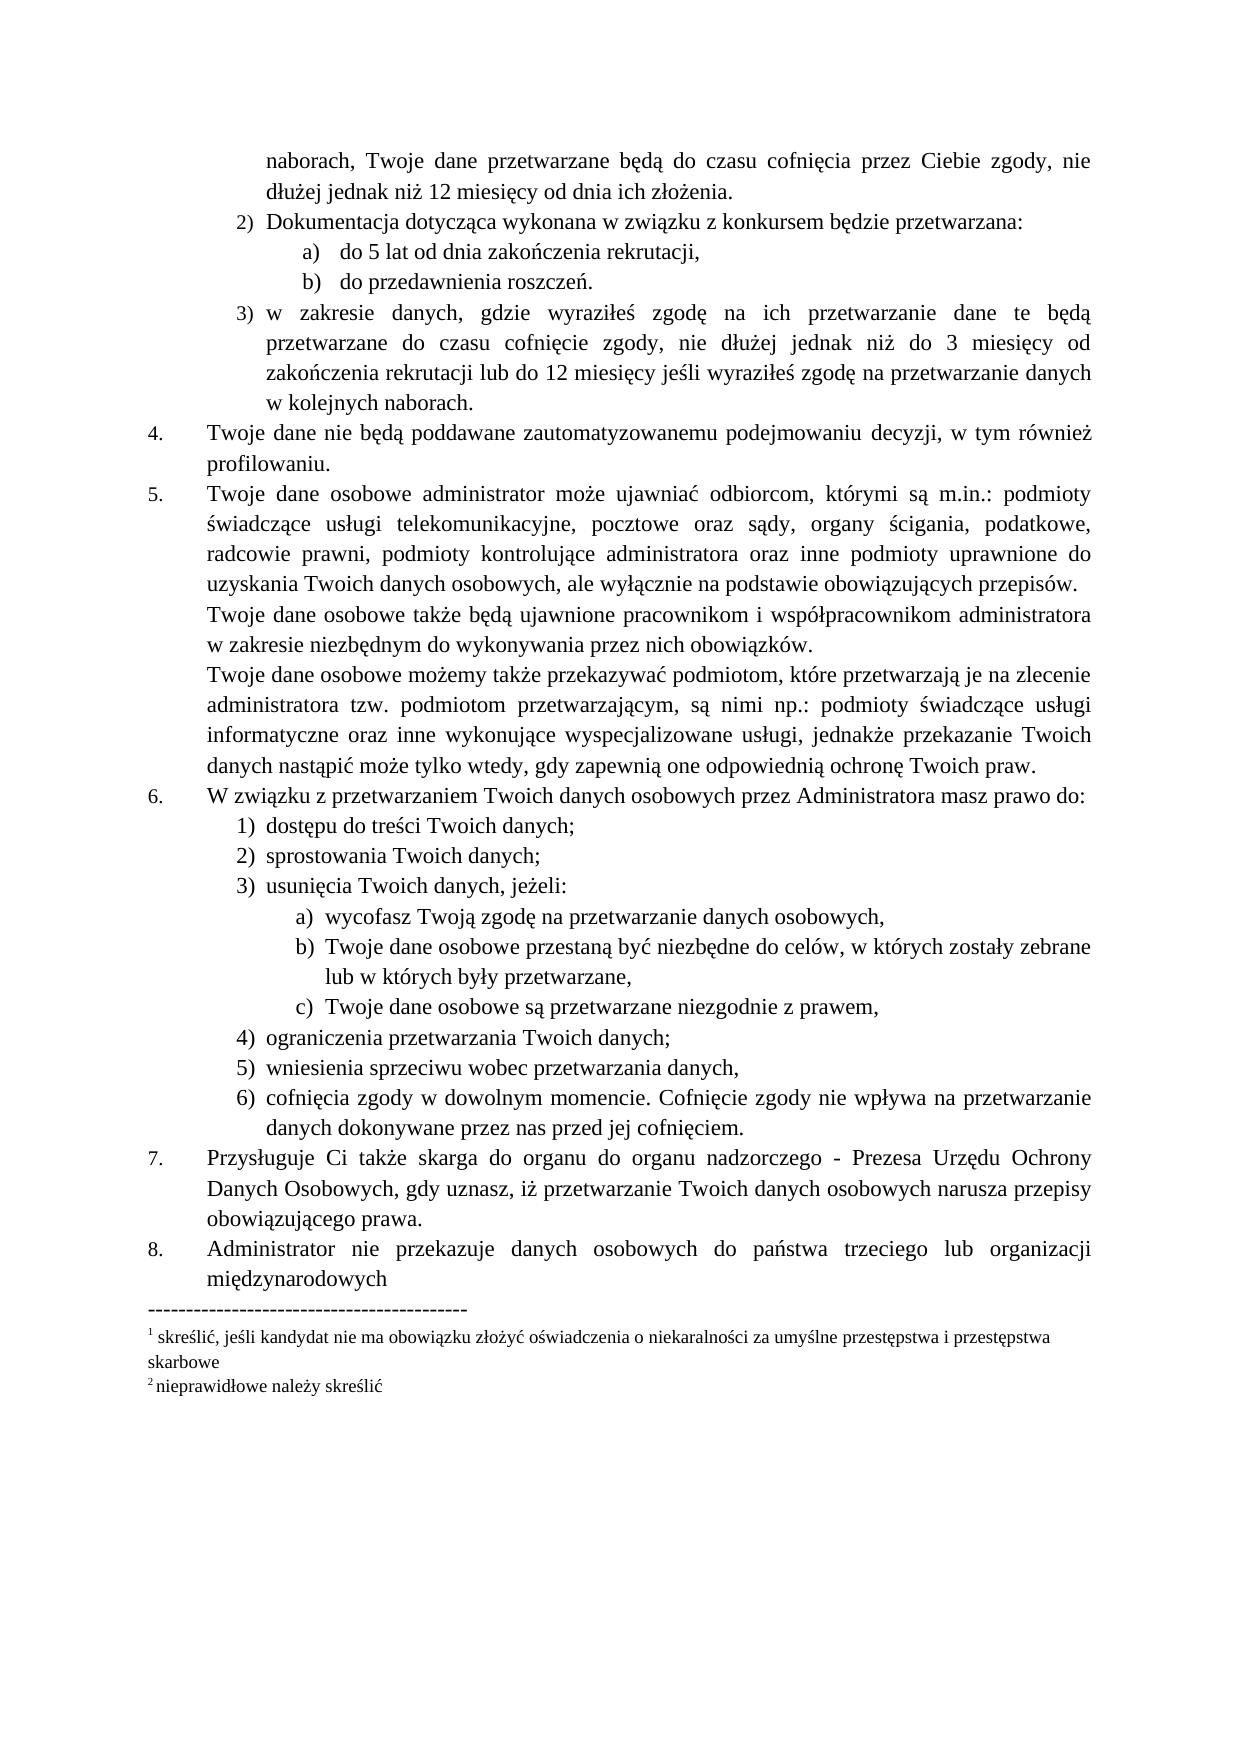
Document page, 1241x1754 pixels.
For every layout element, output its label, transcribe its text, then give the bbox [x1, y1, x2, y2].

list Twoje dane nie będą poddawane zautomatyzowanemu podejmowaniu decyzji, w tym również profilowaniu. [148, 419, 1093, 476]
list Przysługuje Ci także skarga do organu do organu nadzorczego - Prezesa Urzędu Ochrony Danych Osobowych, gdy uznasz, iż przetwarzanie Twoich danych osobowych narusza przepisy obowiązującego prawa. [148, 1144, 1093, 1231]
text ------------------------------------------ [148, 1296, 1093, 1322]
list cofnięcia zgody w dowolnym momencie. Cofnięcie zgody nie wpływa na przetwarzanie danych dokonywane przez nas przed jej cofnięciem. [236, 1084, 1093, 1141]
list W związku z przetwarzaniem Twoich danych osobowych przez Administratora masz prawo do: [148, 782, 1093, 808]
list usunięcia Twoich danych, jeżeli: [236, 873, 1093, 899]
list sprostowania Twoich danych; [236, 842, 1093, 869]
text Twoje dane osobowe możemy także przekazywać podmiotom, które przetwarzają je na zlecenie administratora tzw. podmiotom przetwarzającym, są nimi np.: podmioty świadczące usługi informatyczne oraz inne wykonujące wyspecjalizowane usługi, jednakże przekazanie Twoich danych nastąpić może tylko wtedy, gdy zapewnią one odpowiednią ochronę Twoich praw. [207, 661, 1093, 778]
list Dokumentacja dotycząca wykonana w związku z konkursem będzie przetwarzana: [236, 208, 1093, 234]
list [236, 148, 1093, 204]
list dostępu do treści Twoich danych; [236, 812, 1093, 838]
list Twoje dane osobowe są przetwarzane niezgodnie z prawem, [295, 993, 1093, 1020]
text 1 skreślić, jeśli kandydat nie ma obowiązku złożyć oświadczenia o niekaralności za umyślne przestępstwa i przestępstwa skarbowe [148, 1326, 1093, 1372]
text 2 nieprawidłowe należy skreślić [148, 1375, 1093, 1397]
list do 5 lat od dnia zakończenia rekrutacji, [302, 238, 1093, 264]
list Twoje dane osobowe administrator może ujawniać odbiorcom, którymi są m.in.: podmioty świadczące usługi telekomunikacyjne, pocztowe oraz sądy, organy ścigania, podatkowe, radcowie prawni, podmioty kontrolujące administratora oraz inne podmioty uprawnione do uzyskania Twoich danych osobowych, ale wyłącznie na podstawie obowiązujących przepisów. [148, 480, 1093, 597]
list w zakresie danych, gdzie wyraziłeś zgodę na ich przetwarzanie dane te będą przetwarzane do czasu cofnięcie zgody, nie dłużej jednak niż do 3 miesięcy od zakończenia rekrutacji lub do 12 miesięcy jeśli wyraziłeś zgodę na przetwarzanie danych w kolejnych naborach. [236, 299, 1093, 416]
list Twoje dane osobowe przestaną być niezbędne do celów, w których zostały zebrane lub w których były przetwarzane, [295, 933, 1093, 989]
list do przedawnienia roszczeń. [302, 268, 1093, 295]
list ograniczenia przetwarzania Twoich danych; [236, 1024, 1093, 1050]
list wycofasz Twoją zgodę na przetwarzanie danych osobowych, [295, 903, 1093, 929]
text Twoje dane osobowe także będą ujawnione pracownikom i współpracownikom administratora w zakresie niezbędnym do wykonywania przez nich obowiązków. [207, 601, 1093, 657]
list wniesienia sprzeciwu wobec przetwarzania danych, [236, 1054, 1093, 1080]
list Administrator nie przekazuje danych osobowych do państwa trzeciego lub organizacji międzynarodowych [148, 1235, 1093, 1292]
